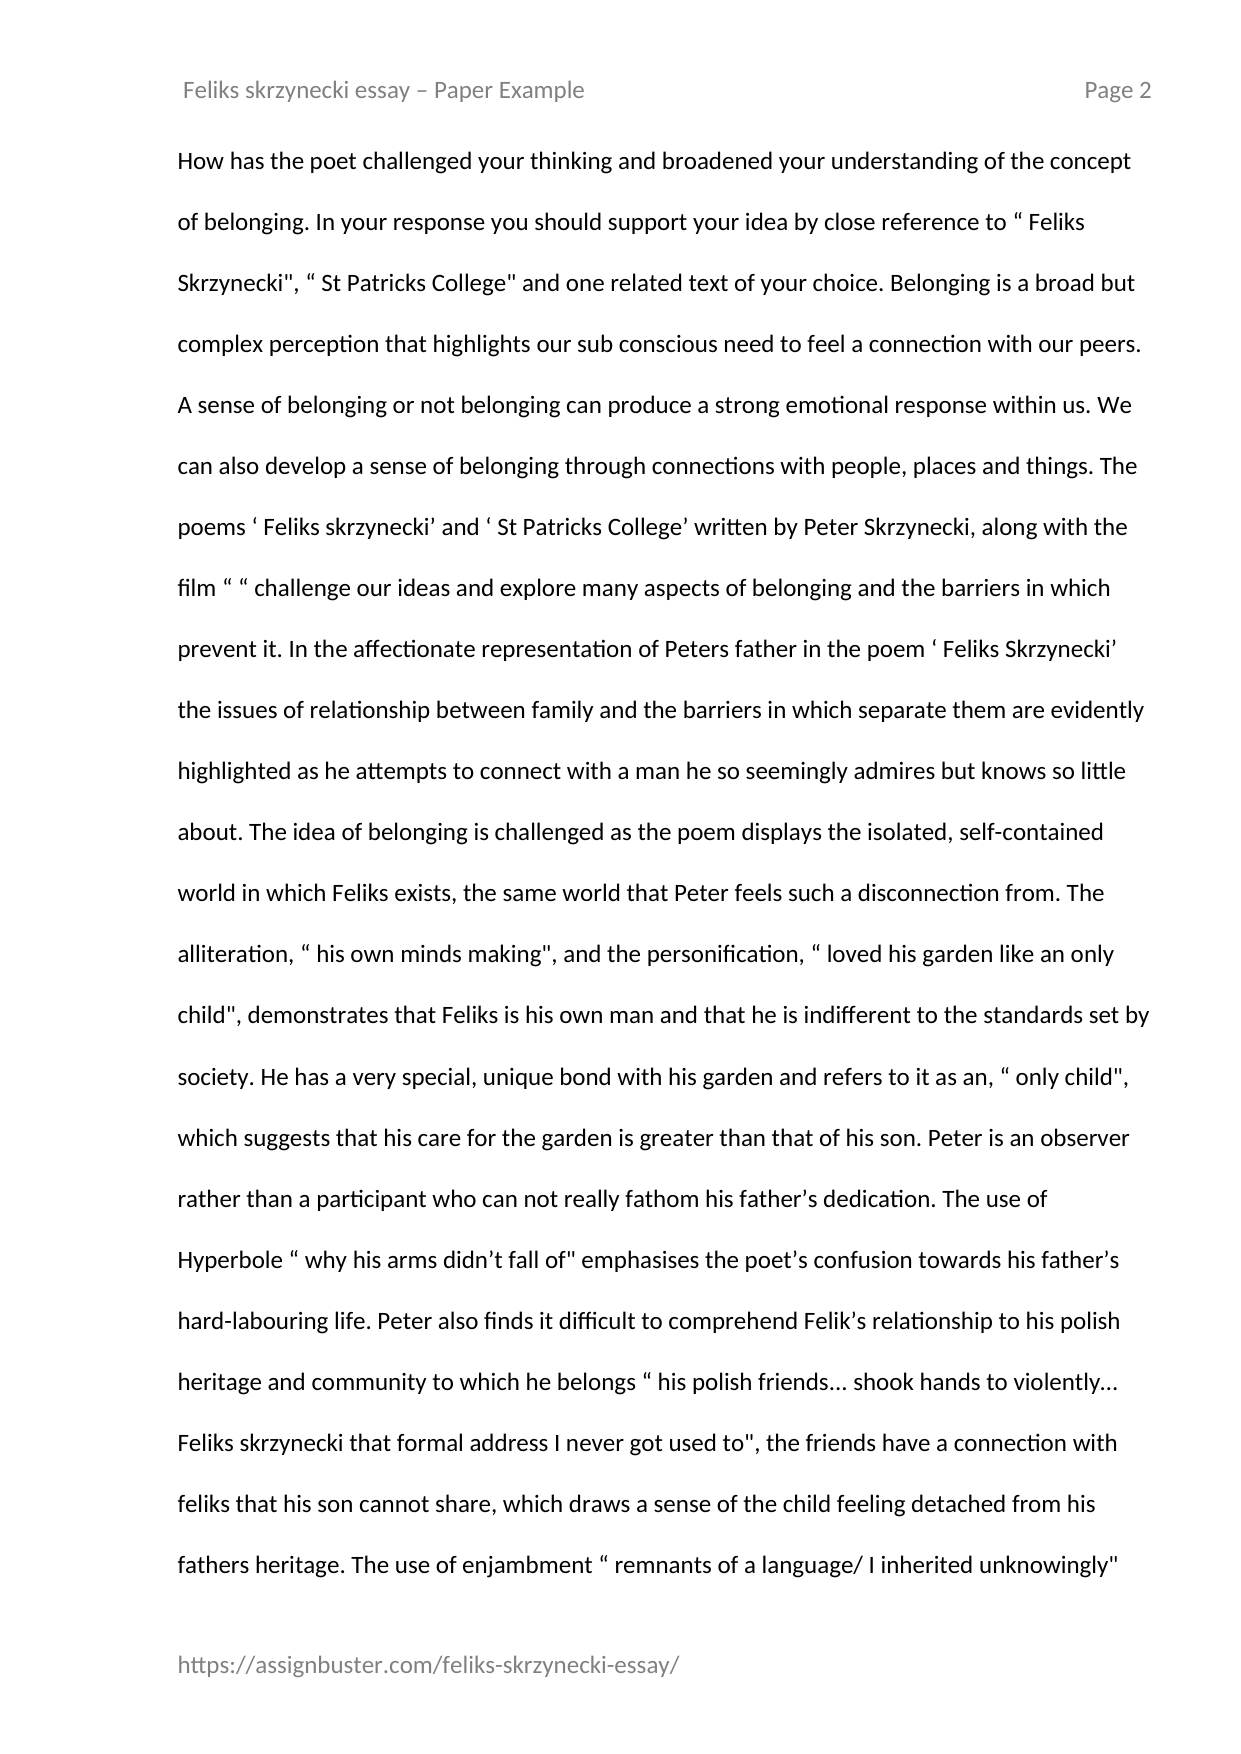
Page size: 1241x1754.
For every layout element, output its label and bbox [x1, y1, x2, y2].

text [177, 145, 1152, 1579]
